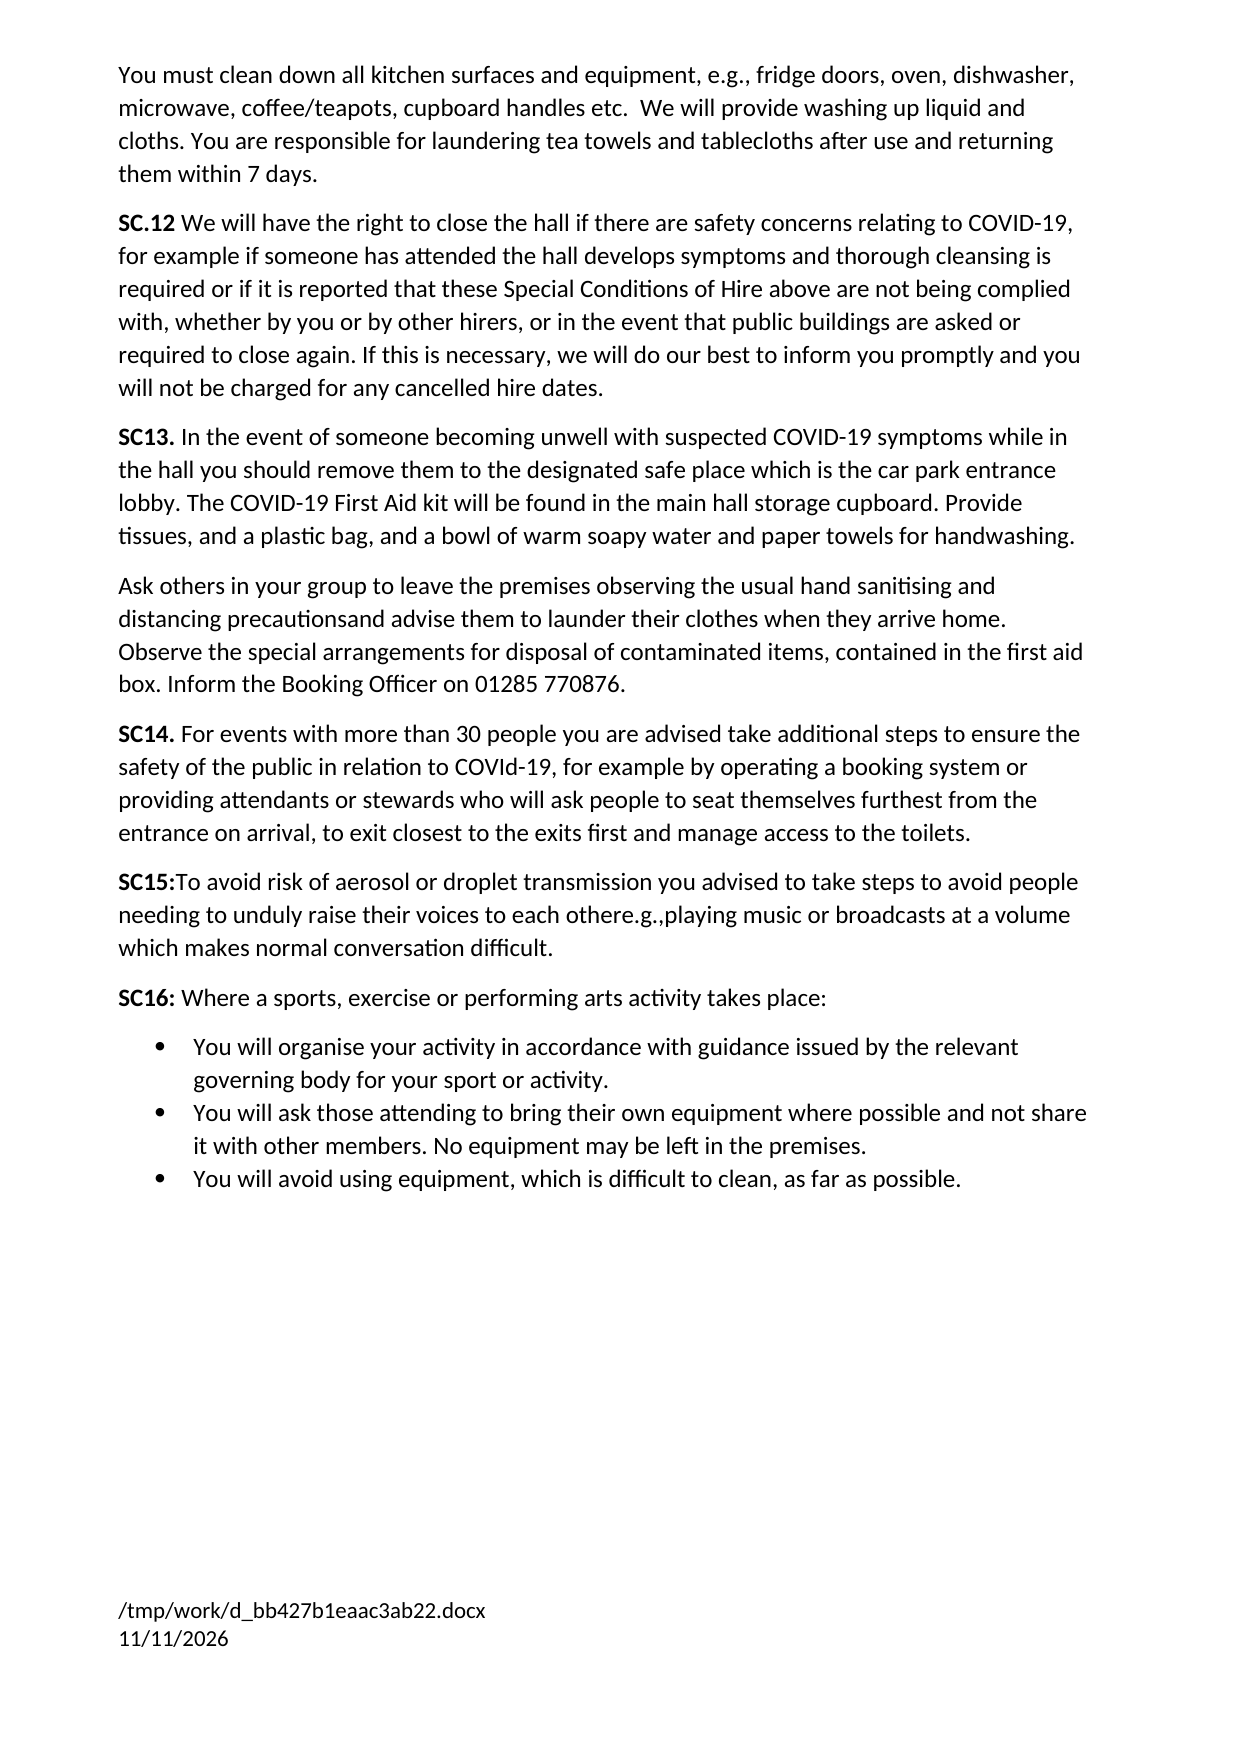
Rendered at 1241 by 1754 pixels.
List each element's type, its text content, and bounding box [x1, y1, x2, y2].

list You will avoid using equipment, which is difficult to clean, as far as possible. [156, 1163, 1090, 1194]
text Ask others in your group to leave the premises observing the usual hand sanitising and distancing precautionsand advise them to launder their clothes when they arrive home. Observe the special arrangements for disposal of contaminated items, contained in the first aid box. Inform the Booking Officer on 01285 770876. [118, 570, 1090, 699]
list You will ask those attending to bring their own equipment where possible and not share it with other members. No equipment may be left in the premises. [156, 1097, 1090, 1161]
list You will organise your activity in accordance with guidance issued by the relevant governing body for your sport or activity. [156, 1032, 1090, 1095]
text SC16: Where a sports, exercise or performing arts activity takes place: [118, 982, 1090, 1012]
text SC14. For events with more than 30 people you are advised take additional steps to ensure the safety of the public in relation to COVId-19, for example by operating a booking system or providing attendants or stewards who will ask people to seat themselves furthest from the entrance on arrival, to exit closest to the exits first and manage access to the toilets. [118, 718, 1090, 847]
text SC.12 We will have the right to close the hall if there are safety concerns relating to COVID-19, for example if someone has attended the hall develops symptoms and thorough cleansing is required or if it is reported that these Special Conditions of Hire above are not being complied with, whether by you or by other hirers, or in the event that public buildings are asked or required to close again. If this is necessary, we will do our best to inform you promptly and you will not be charged for any cancelled hire dates. [118, 207, 1090, 402]
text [118, 59, 1090, 188]
text SC15:To avoid risk of aerosol or droplet transmission you advised to take steps to avoid people needing to unduly raise their voices to each othere.g.,playing music or broadcasts at a volume which makes normal conversation difficult. [118, 867, 1090, 963]
text SC13. In the event of someone becoming unwell with suspected COVID-19 symptoms while in the hall you should remove them to the designated safe place which is the car park entrance lobby. The COVID-19 First Aid kit will be found in the main hall storage cupboard. Provide tissues, and a plastic bag, and a bowl of warm soapy water and paper towels for handwashing. [118, 422, 1090, 551]
